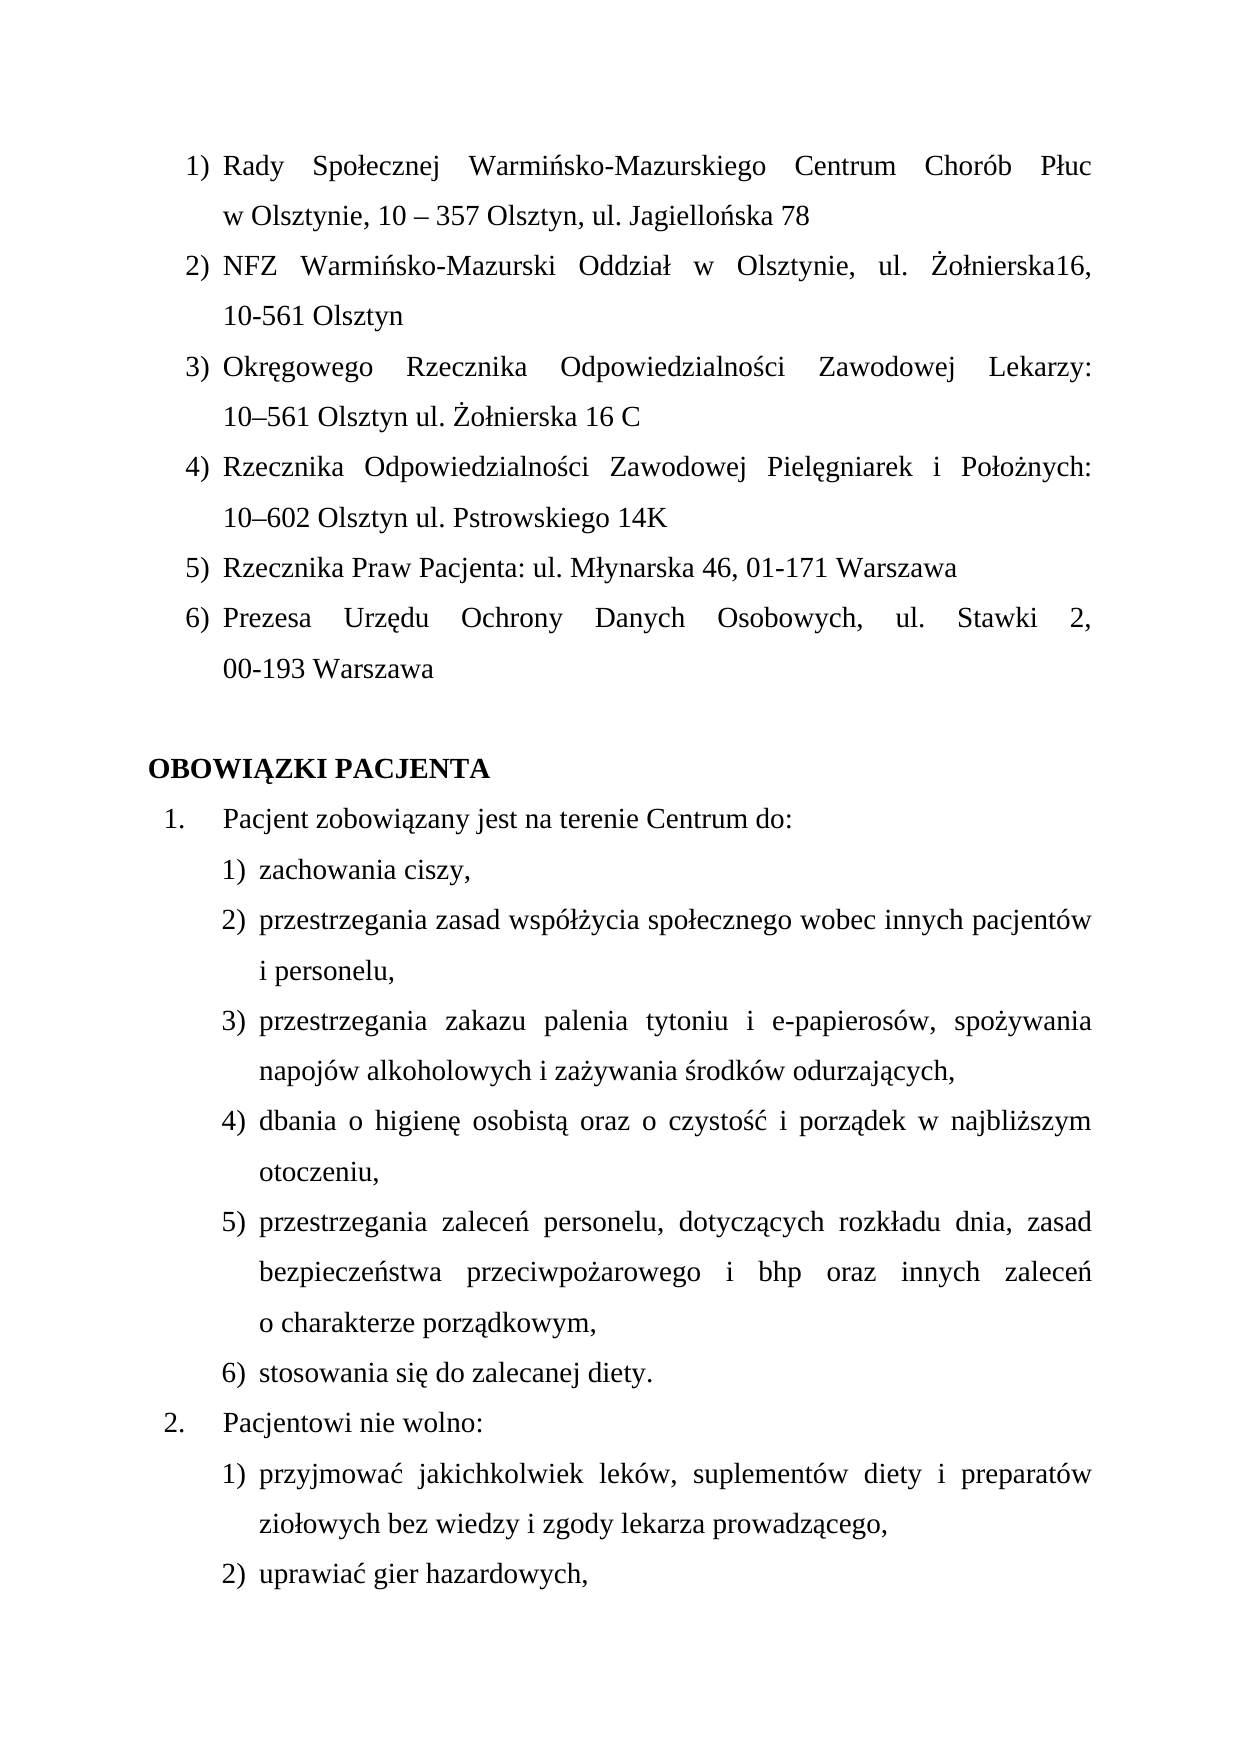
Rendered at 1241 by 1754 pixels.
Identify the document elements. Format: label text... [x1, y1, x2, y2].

list przestrzegania zasad współżycia społecznego wobec innych pacjentów i personelu, [221, 902, 1093, 986]
text OBOWIĄZKI PACJENTA [148, 751, 1093, 785]
list Rzecznika Odpowiedzialności Zawodowej Pielęgniarek i Położnych: 10–602 Olsztyn ul. Pstrowskiego 14K [185, 449, 1093, 533]
list zachowania ciszy, [221, 852, 1093, 886]
list dbania o higienę osobistą oraz o czystość i porządek w najbliższym otoczeniu, [221, 1103, 1093, 1187]
list Prezesa Urzędu Ochrony Danych Osobowych, ul. Stawki 2, 00-193 Warszawa [185, 600, 1093, 684]
list uprawiać gier hazardowych, [221, 1556, 1093, 1590]
list Pacjent zobowiązany jest na terenie Centrum do: [185, 802, 1093, 835]
list przyjmować jakichkolwiek leków, suplementów diety i preparatów ziołowych bez wiedzy i zgody lekarza prowadzącego, [221, 1456, 1093, 1539]
list Rady Społecznej Warmińsko-Mazurskiego Centrum Chorób Płuc w Olsztynie, 10 – 357 Olsztyn, ul. Jagiellońska 78 [185, 148, 1093, 231]
list Okręgowego Rzecznika Odpowiedzialności Zawodowej Lekarzy: 10–561 Olsztyn ul. Żołnierska 16 C [185, 349, 1093, 433]
list stosowania się do zalecanej diety. [221, 1355, 1093, 1389]
list NFZ Warmińsko-Mazurski Oddział w Olsztynie, ul. Żołnierska16, 10-561 Olsztyn [185, 248, 1093, 332]
list przestrzegania zaleceń personelu, dotyczących rozkładu dnia, zasad bezpieczeństwa przeciwpożarowego i bhp oraz innych zaleceń o charakterze porządkowym, [221, 1204, 1093, 1338]
list przestrzegania zakazu palenia tytoniu i e-papierosów, spożywania napojów alkoholowych i zażywania środków odurzających, [221, 1003, 1093, 1087]
list Pacjentowi nie wolno: [185, 1405, 1093, 1439]
list Rzecznika Praw Pacjenta: ul. Młynarska 46, 01-171 Warszawa [185, 550, 1093, 584]
